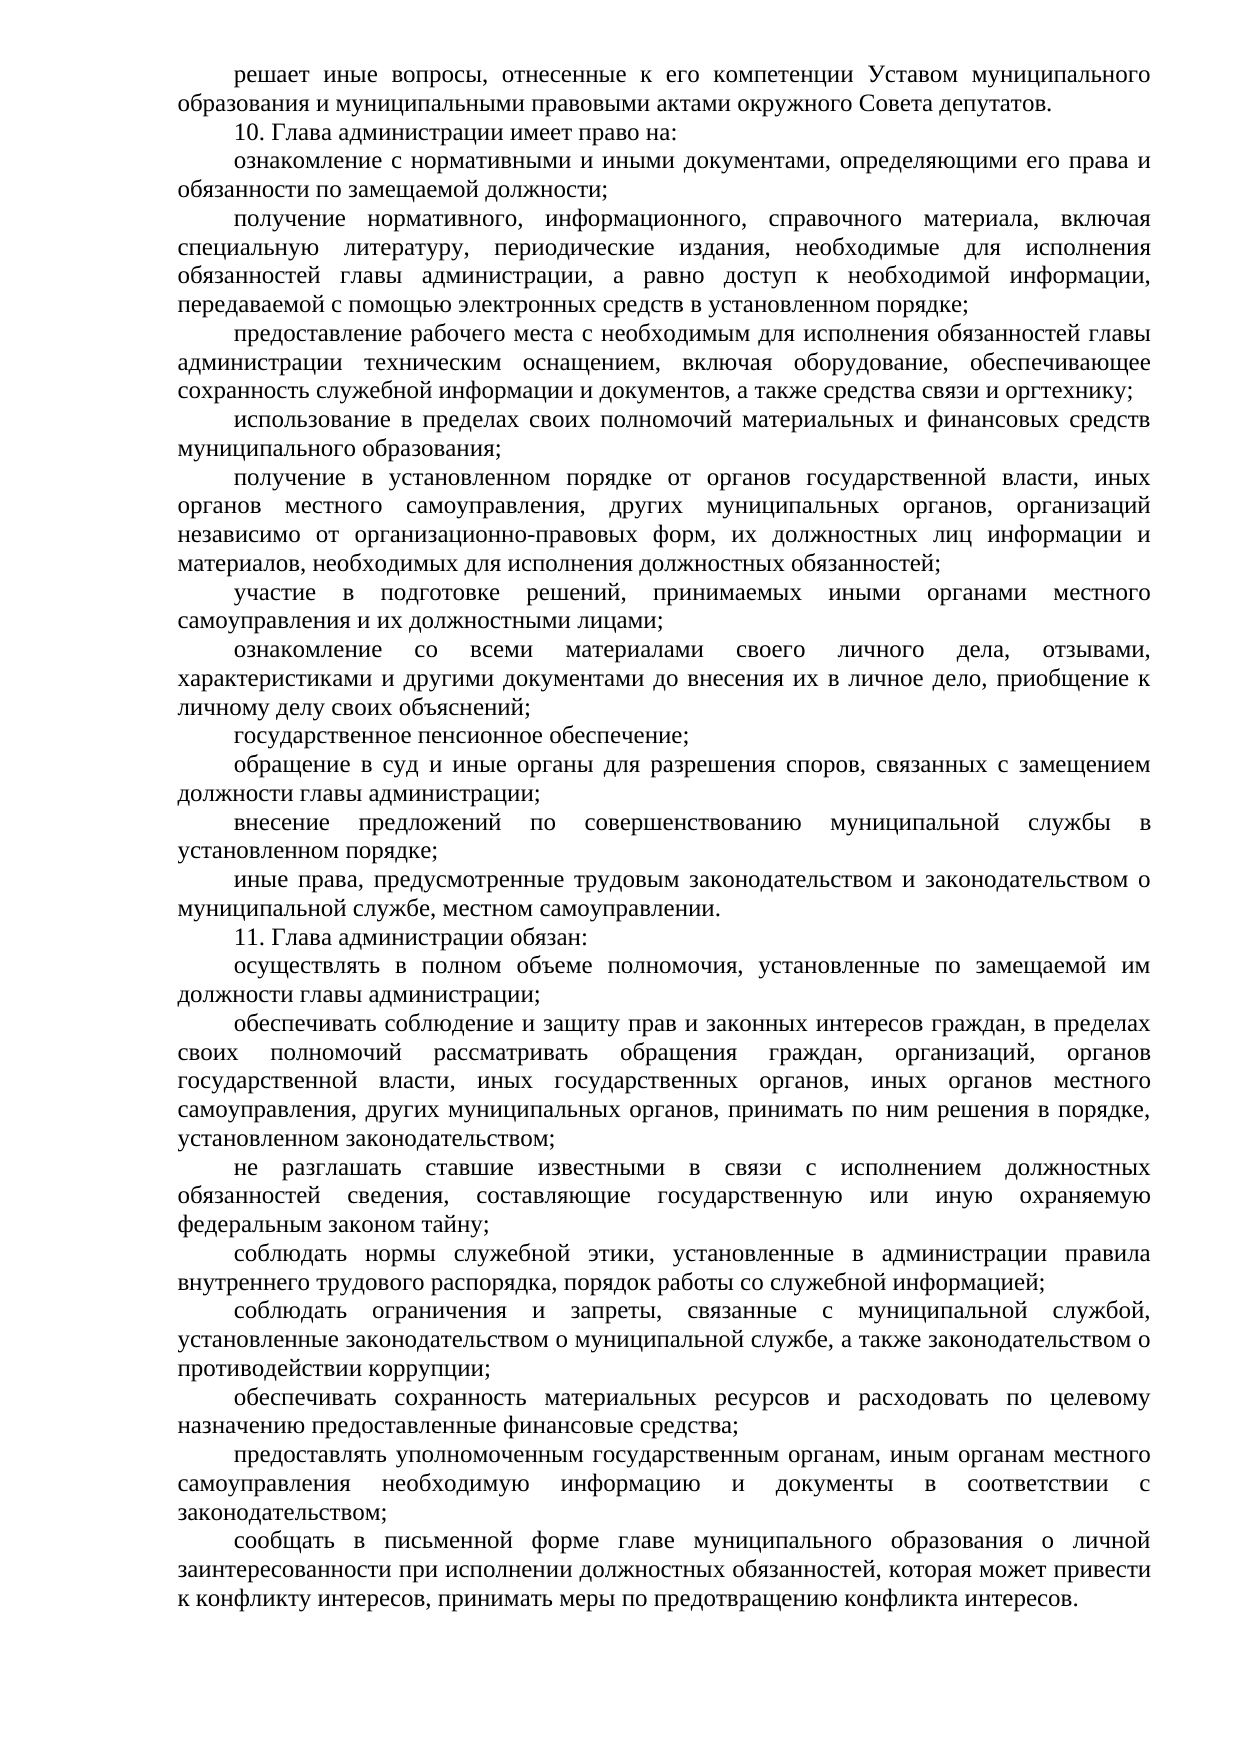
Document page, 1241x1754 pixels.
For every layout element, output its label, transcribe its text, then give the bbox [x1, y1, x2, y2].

text внесение предложений по совершенствованию муниципальной службы в установленном порядке; [177, 807, 1152, 864]
text 11. Глава администрации обязан: [177, 922, 1152, 950]
text ознакомление со всеми материалами своего личного дела, отзывами, характеристиками и другими документами до внесения их в личное дело, приобщение к личному делу своих объяснений; [177, 634, 1152, 720]
text использование в пределах своих полномочий материальных и финансовых средств муниципального образования; [177, 404, 1152, 462]
text соблюдать нормы служебной этики, установленные в администрации правила внутреннего трудового распорядка, порядок работы со служебной информацией; [177, 1238, 1152, 1295]
text участие в подготовке решений, принимаемых иными органами местного самоуправления и их должностными лицами; [177, 577, 1152, 634]
text иные права, предусмотренные трудовым законодательством и законодательством о муниципальной службе, местном самоуправлении. [177, 864, 1152, 922]
text обеспечивать сохранность материальных ресурсов и расходовать по целевому назначению предоставленные финансовые средства; [177, 1382, 1152, 1439]
text предоставление рабочего места с необходимым для исполнения обязанностей главы администрации техническим оснащением, включая оборудование, обеспечивающее сохранность служебной информации и документов, а также средства связи и оргтехнику; [177, 318, 1152, 404]
text осуществлять в полном объеме полномочия, установленные по замещаемой им должности главы администрации; [177, 950, 1152, 1008]
text государственное пенсионное обеспечение; [177, 720, 1152, 749]
text сообщать в письменной форме главе муниципального образования о личной заинтересованности при исполнении должностных обязанностей, которая может привести к конфликту интересов, принимать меры по предотвращению конфликта интересов. [177, 1525, 1152, 1612]
text решает иные вопросы, отнесенные к его компетенции Уставом муниципального образования и муниципальными правовыми актами окружного Совета депутатов. [177, 59, 1152, 117]
text не разглашать ставшие известными в связи с исполнением должностных обязанностей сведения, составляющие государственную или иную охраняемую федеральным законом тайну; [177, 1152, 1152, 1238]
text предоставлять уполномоченным государственным органам, иным органам местного самоуправления необходимую информацию и документы в соответствии с законодательством; [177, 1439, 1152, 1525]
text ознакомление с нормативными и иными документами, определяющими его права и обязанности по замещаемой должности; [177, 145, 1152, 203]
text соблюдать ограничения и запреты, связанные с муниципальной службой, установленные законодательством о муниципальной службе, а также законодательством о противодействии коррупции; [177, 1295, 1152, 1382]
text 10. Глава администрации имеет право на: [177, 117, 1152, 145]
text обращение в суд и иные органы для разрешения споров, связанных с замещением должности главы администрации; [177, 749, 1152, 807]
text получение в установленном порядке от органов государственной власти, иных органов местного самоуправления, других муниципальных органов, организаций независимо от организационно-правовых форм, их должностных лиц информации и материалов, необходимых для исполнения должностных обязанностей; [177, 462, 1152, 577]
text обеспечивать соблюдение и защиту прав и законных интересов граждан, в пределах своих полномочий рассматривать обращения граждан, организаций, органов государственной власти, иных государственных органов, иных органов местного самоуправления, других муниципальных органов, принимать по ним решения в порядке, установленном законодательством; [177, 1008, 1152, 1152]
text получение нормативного, информационного, справочного материала, включая специальную литературу, периодические издания, необходимые для исполнения обязанностей главы администрации, а равно доступ к необходимой информации, передаваемой с помощью электронных средств в установленном порядке; [177, 203, 1152, 318]
